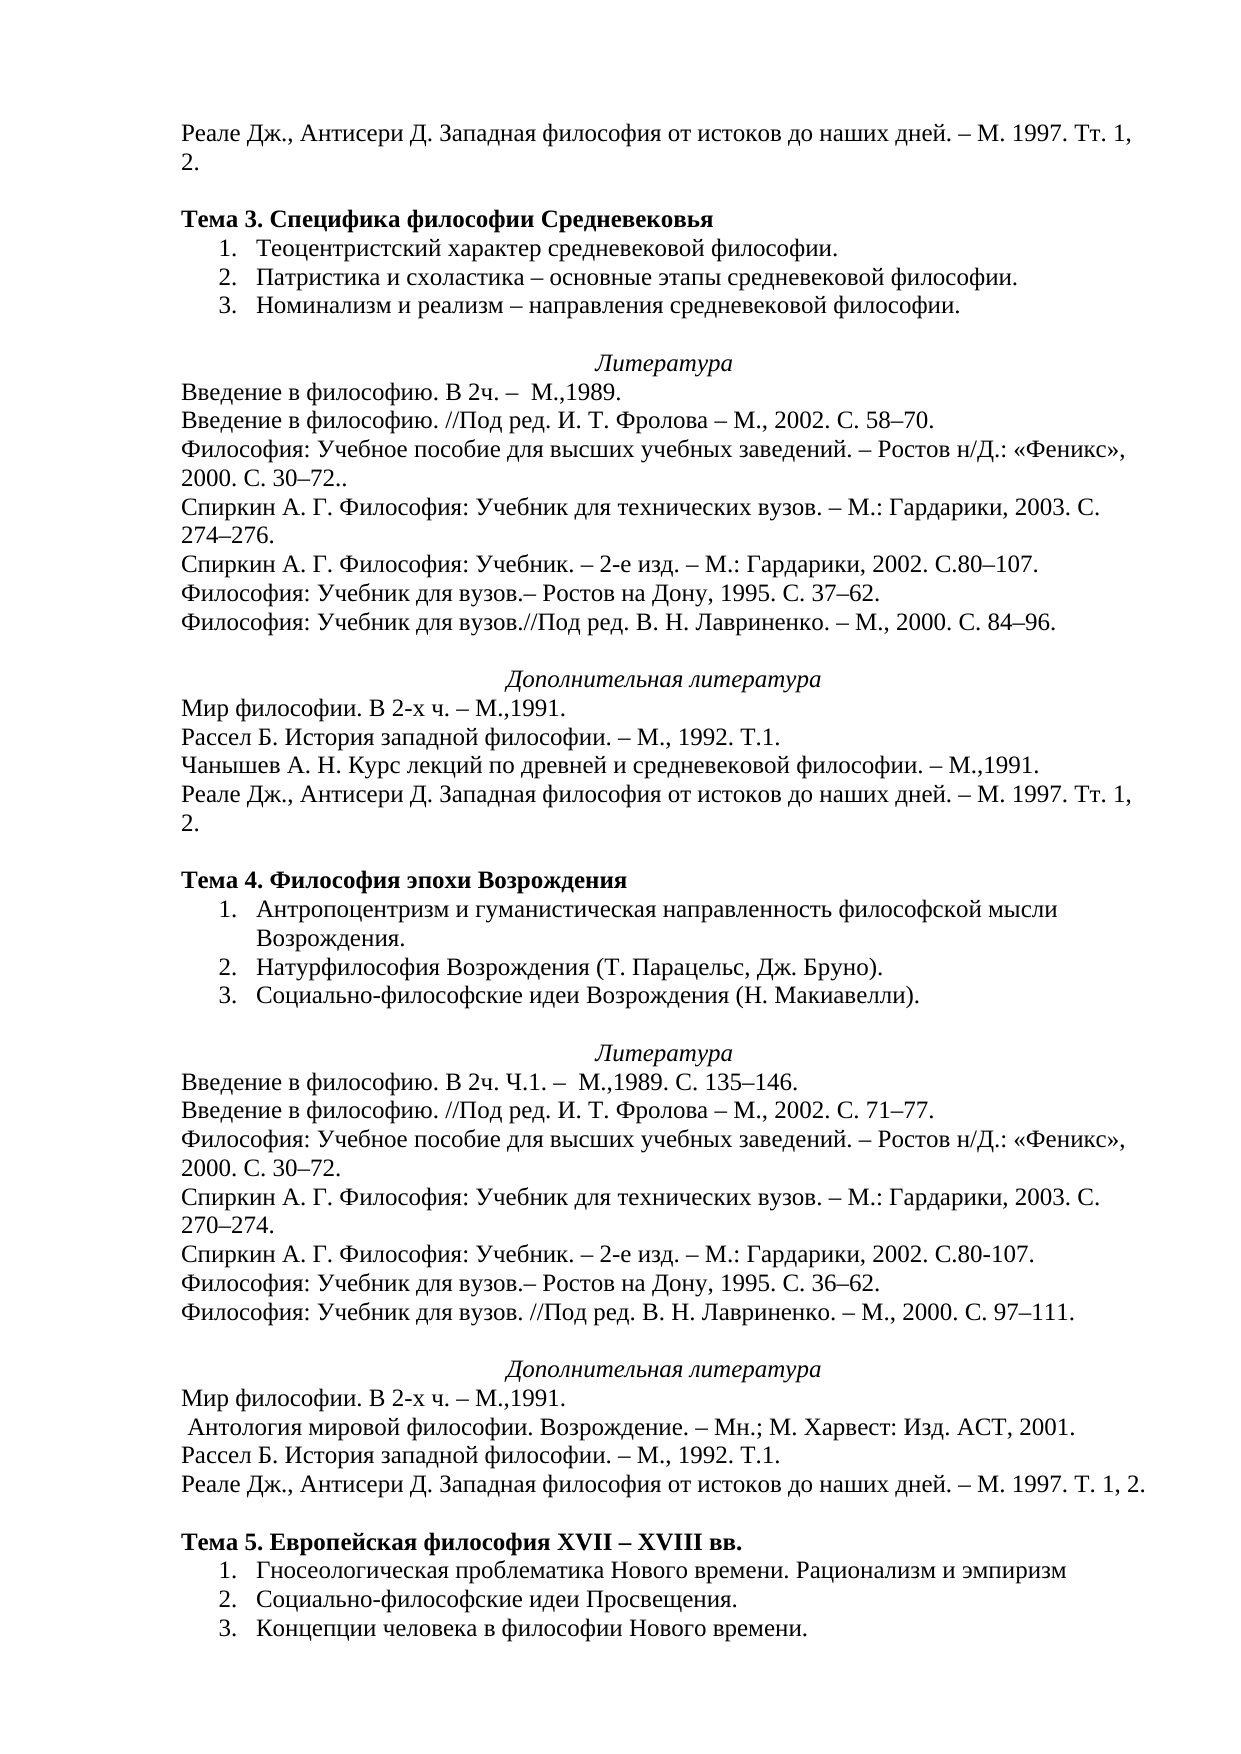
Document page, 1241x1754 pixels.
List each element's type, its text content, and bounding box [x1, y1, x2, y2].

text Философия: Учебник для вузов.//Под ред. В. Н. Лавриненко. – М., 2000. С. 84–96. [181, 607, 1147, 636]
text Спиркин А. Г. Философия: Учебник. – 2-е изд. – М.: Гардарики, 2002. С.80-107. [181, 1239, 1147, 1268]
text Реале Дж., Антисери Д. Западная философия от истоков до наших дней. – М. 1997. Тт. 1, 2. [181, 118, 1147, 176]
text Тема 3. Специфика философии Средневековья [181, 204, 1147, 233]
list Номинализм и реализм – направления средневековой философии. [218, 291, 1147, 319]
text Введение в философию. //Под ред. И. Т. Фролова – М., 2002. С. 58–70. [181, 406, 1147, 434]
text Введение в философию. В 2ч. – М.,1989. [181, 377, 1147, 406]
text Философия: Учебник для вузов.– Ростов на Дону, 1995. С. 36–62. [181, 1268, 1147, 1297]
text Тема 4. Философия эпохи Возрождения [181, 866, 1147, 894]
text Мир философии. В 2-х ч. – М.,1991. [181, 1383, 1147, 1412]
text Мир философии. В 2-х ч. – М.,1991. [181, 693, 1147, 722]
list Теоцентристский характер средневековой философии. [218, 233, 1147, 262]
text Спиркин А. Г. Философия: Учебник для технических вузов. – М.: Гардарики, 2003. С. 270–274. [181, 1182, 1147, 1239]
text Философия: Учебник для вузов.– Ростов на Дону, 1995. С. 37–62. [181, 578, 1147, 607]
text Спиркин А. Г. Философия: Учебник для технических вузов. – М.: Гардарики, 2003. С. 274–276. [181, 492, 1147, 549]
text Рассел Б. История западной философии. – М., 1992. Т.1. [181, 1441, 1147, 1469]
text Философия: Учебник для вузов. //Под ред. В. Н. Лавриненко. – М., 2000. С. 97–111. [181, 1297, 1147, 1326]
text Литература [181, 348, 1147, 377]
list Концепции человека в философии Нового времени. [218, 1613, 1147, 1642]
text Философия: Учебное пособие для высших учебных заведений. – Ростов н/Д.: «Феникс», 2000. С. 30–72. [181, 1124, 1147, 1182]
text Рассел Б. История западной философии. – М., 1992. Т.1. [181, 722, 1147, 751]
text Антология мировой философии. Возрождение. – Мн.; М. Харвест: Изд. АСТ, 2001. [181, 1412, 1147, 1441]
text Тема 5. Европейская философия XVII – XVIII вв. [181, 1527, 1147, 1556]
text Чанышев А. Н. Курс лекций по древней и средневековой философии. – М.,1991. [181, 751, 1147, 779]
text Литература [181, 1038, 1147, 1067]
list Патристика и схоластика – основные этапы средневековой философии. [218, 262, 1147, 291]
text Дополнительная литература [181, 1354, 1147, 1383]
text Философия: Учебное пособие для высших учебных заведений. – Ростов н/Д.: «Феникс», 2000. С. 30–72.. [181, 434, 1147, 492]
text Введение в философию. //Под ред. И. Т. Фролова – М., 2002. С. 71–77. [181, 1096, 1147, 1124]
text Реале Дж., Антисери Д. Западная философия от истоков до наших дней. – М. 1997. Т. 1, 2. [181, 1469, 1147, 1498]
list Социально-философские идеи Возрождения (Н. Макиавелли). [218, 981, 1147, 1009]
text Введение в философию. В 2ч. Ч.1. – М.,1989. С. 135–146. [181, 1067, 1147, 1096]
text Дополнительная литература [181, 664, 1147, 693]
text Спиркин А. Г. Философия: Учебник. – 2-е изд. – М.: Гардарики, 2002. С.80–107. [181, 549, 1147, 578]
text Реале Дж., Антисери Д. Западная философия от истоков до наших дней. – М. 1997. Тт. 1, 2. [181, 779, 1147, 837]
list Социально-философские идеи Просвещения. [218, 1584, 1147, 1613]
list Антропоцентризм и гуманистическая направленность философской мысли Возрождения. [218, 894, 1147, 952]
list Гносеологическая проблематика Нового времени. Рационализм и эмпиризм [218, 1556, 1147, 1584]
list Натурфилософия Возрождения (Т. Парацельс, Дж. Бруно). [218, 952, 1147, 981]
